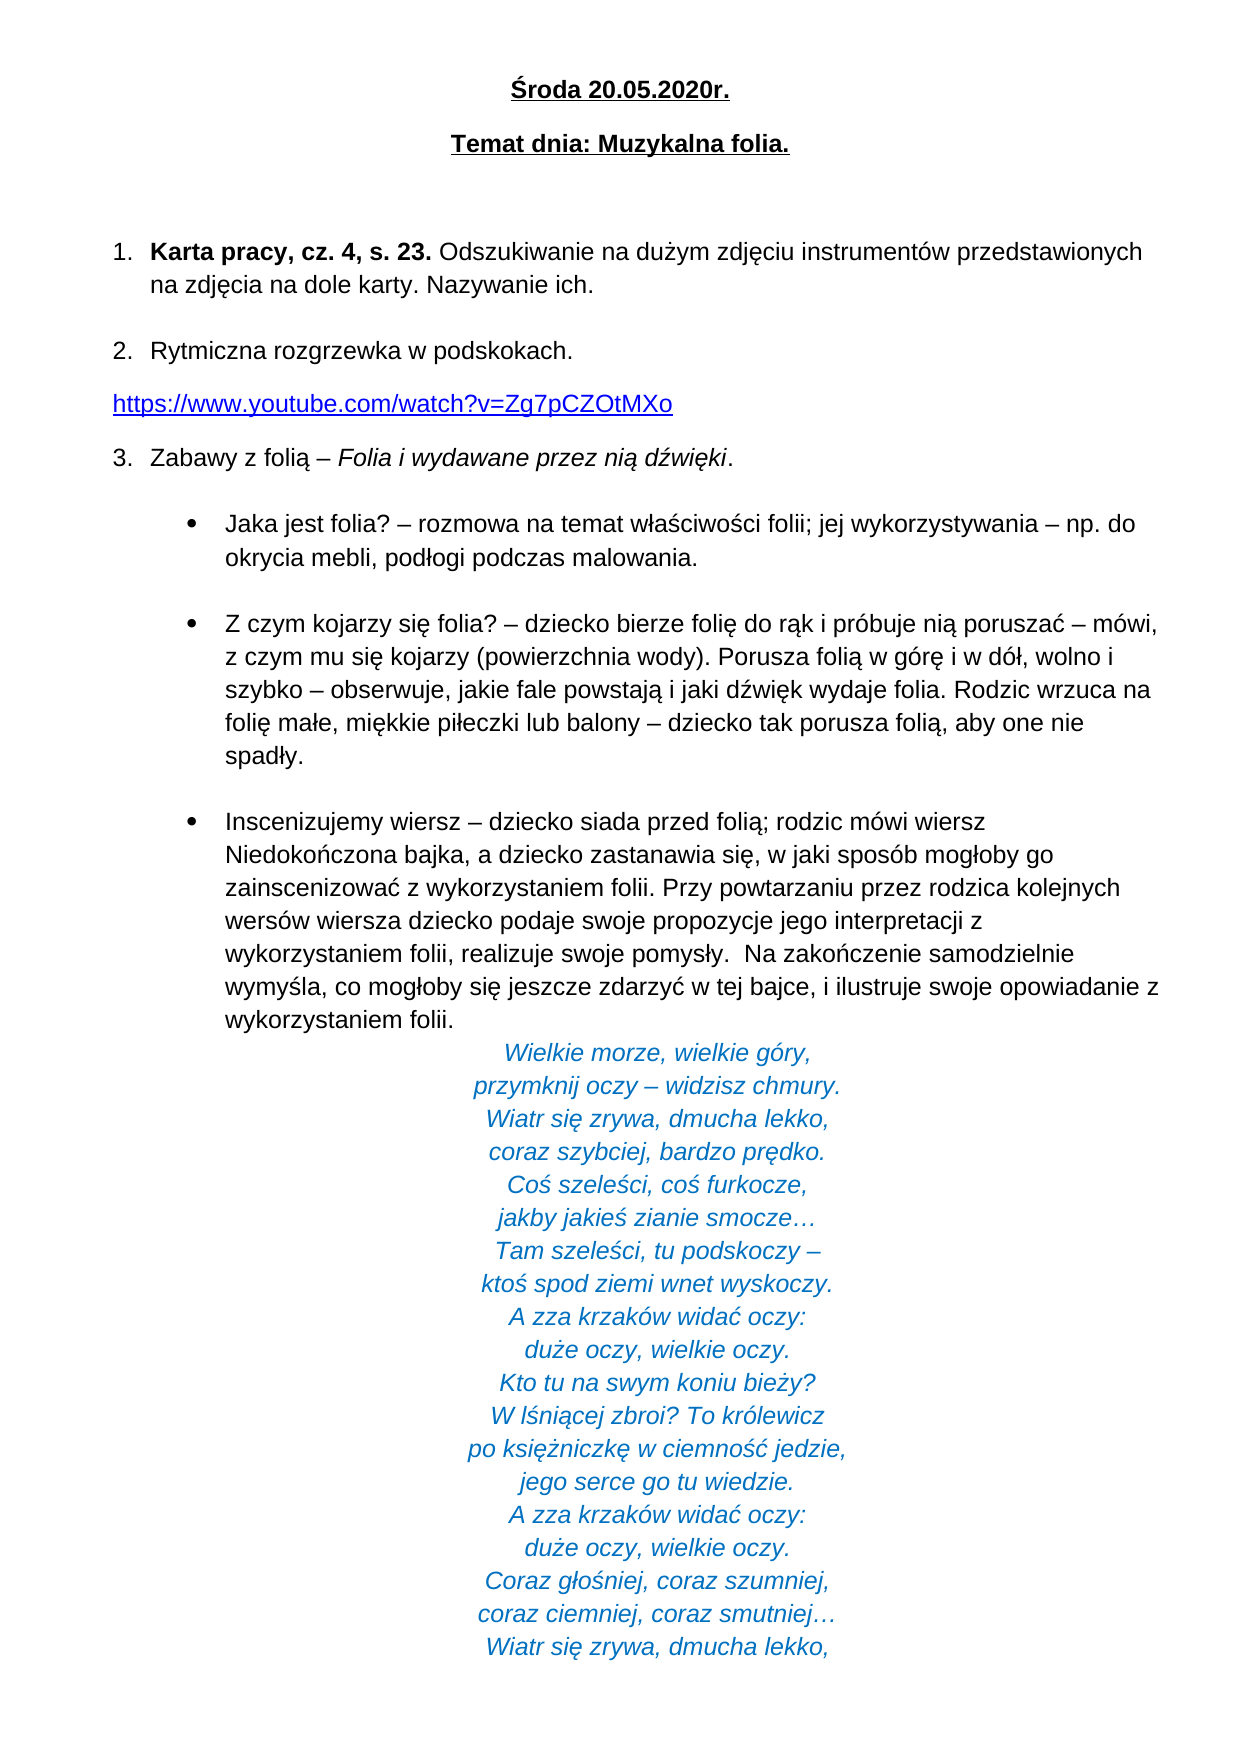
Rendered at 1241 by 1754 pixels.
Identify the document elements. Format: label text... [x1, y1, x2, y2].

list Rytmiczna rozgrzewka w podskokach. [112, 336, 1165, 364]
list Inscenizujemy wiersz – dziecko siada przed folią; rodzic mówi wiersz Niedokończona bajka, a dziecko zastanawia się, w jaki sposób mogłoby go zainscenizować z wykorzystaniem folii. Przy powtarzaniu przez rodzica kolejnych wersów wiersza dziecko podaje swoje propozycje jego interpretacji z wykorzystaniem folii, realizuje swoje pomysły. Na zakończenie samodzielnie wymyśla, co mogłoby się jeszcze zdarzyć w tej bajce, i ilustruje swoje opowiadanie z wykorzystaniem folii. [187, 807, 1165, 1034]
list A zza krzaków widać oczy: [150, 1500, 1165, 1529]
list coraz szybciej, bardzo prędko. [150, 1137, 1165, 1166]
list Coś szeleści, coś furkocze, [150, 1170, 1165, 1199]
list Zabawy z folią – Folia i wydawane przez nią dźwięki. [112, 443, 1165, 472]
list W lśniącej zbroi? To królewicz [150, 1401, 1165, 1430]
list duże oczy, wielkie oczy. [150, 1335, 1165, 1364]
text https://www.youtube.com/watch?v=Zg7pCZOtMXo [75, 389, 1165, 418]
list A zza krzaków widać oczy: [150, 1302, 1165, 1331]
list Jaka jest folia? – rozmowa na temat właściwości folii; jej wykorzystywania – np. do okrycia mebli, podłogi podczas malowania. [187, 509, 1165, 571]
list jakby jakieś zianie smocze… [150, 1203, 1165, 1232]
list Tam szeleści, tu podskoczy – [150, 1236, 1165, 1265]
list Wiatr się zrywa, dmucha lekko, [150, 1104, 1165, 1133]
list Wielkie morze, wielkie góry, [150, 1038, 1165, 1067]
text Temat dnia: Muzykalna folia. [75, 129, 1165, 158]
list Coraz głośniej, coraz szumniej, [150, 1566, 1165, 1595]
list jego serce go tu wiedzie. [150, 1467, 1165, 1496]
list Kto tu na swym koniu bieży? [150, 1368, 1165, 1397]
text Środa 20.05.2020r. [75, 75, 1165, 104]
list przymknij oczy – widzisz chmury. [150, 1071, 1165, 1100]
list po księżniczkę w ciemność jedzie, [150, 1434, 1165, 1463]
list Z czym kojarzy się folia? – dziecko bierze folię do rąk i próbuje nią poruszać – mówi, z czym mu się kojarzy (powierzchnia wody). Porusza folią w górę i w dół, wolno i szybko – obserwuje, jakie fale powstają i jaki dźwięk wydaje folia. Rodzic wrzuca na folię małe, miękkie piłeczki lub balony – dziecko tak porusza folią, aby one nie spadły. [187, 608, 1165, 769]
list Wiatr się zrywa, dmucha lekko, [150, 1632, 1165, 1661]
list duże oczy, wielkie oczy. [150, 1533, 1165, 1562]
list Karta pracy, cz. 4, s. 23. Odszukiwanie na dużym zdjęciu instrumentów przedstawionych na zdjęcia na dole karty. Nazywanie ich. [112, 237, 1165, 298]
list coraz ciemniej, coraz smutniej… [150, 1599, 1165, 1628]
list ktoś spod ziemi wnet wyskoczy. [150, 1269, 1165, 1298]
